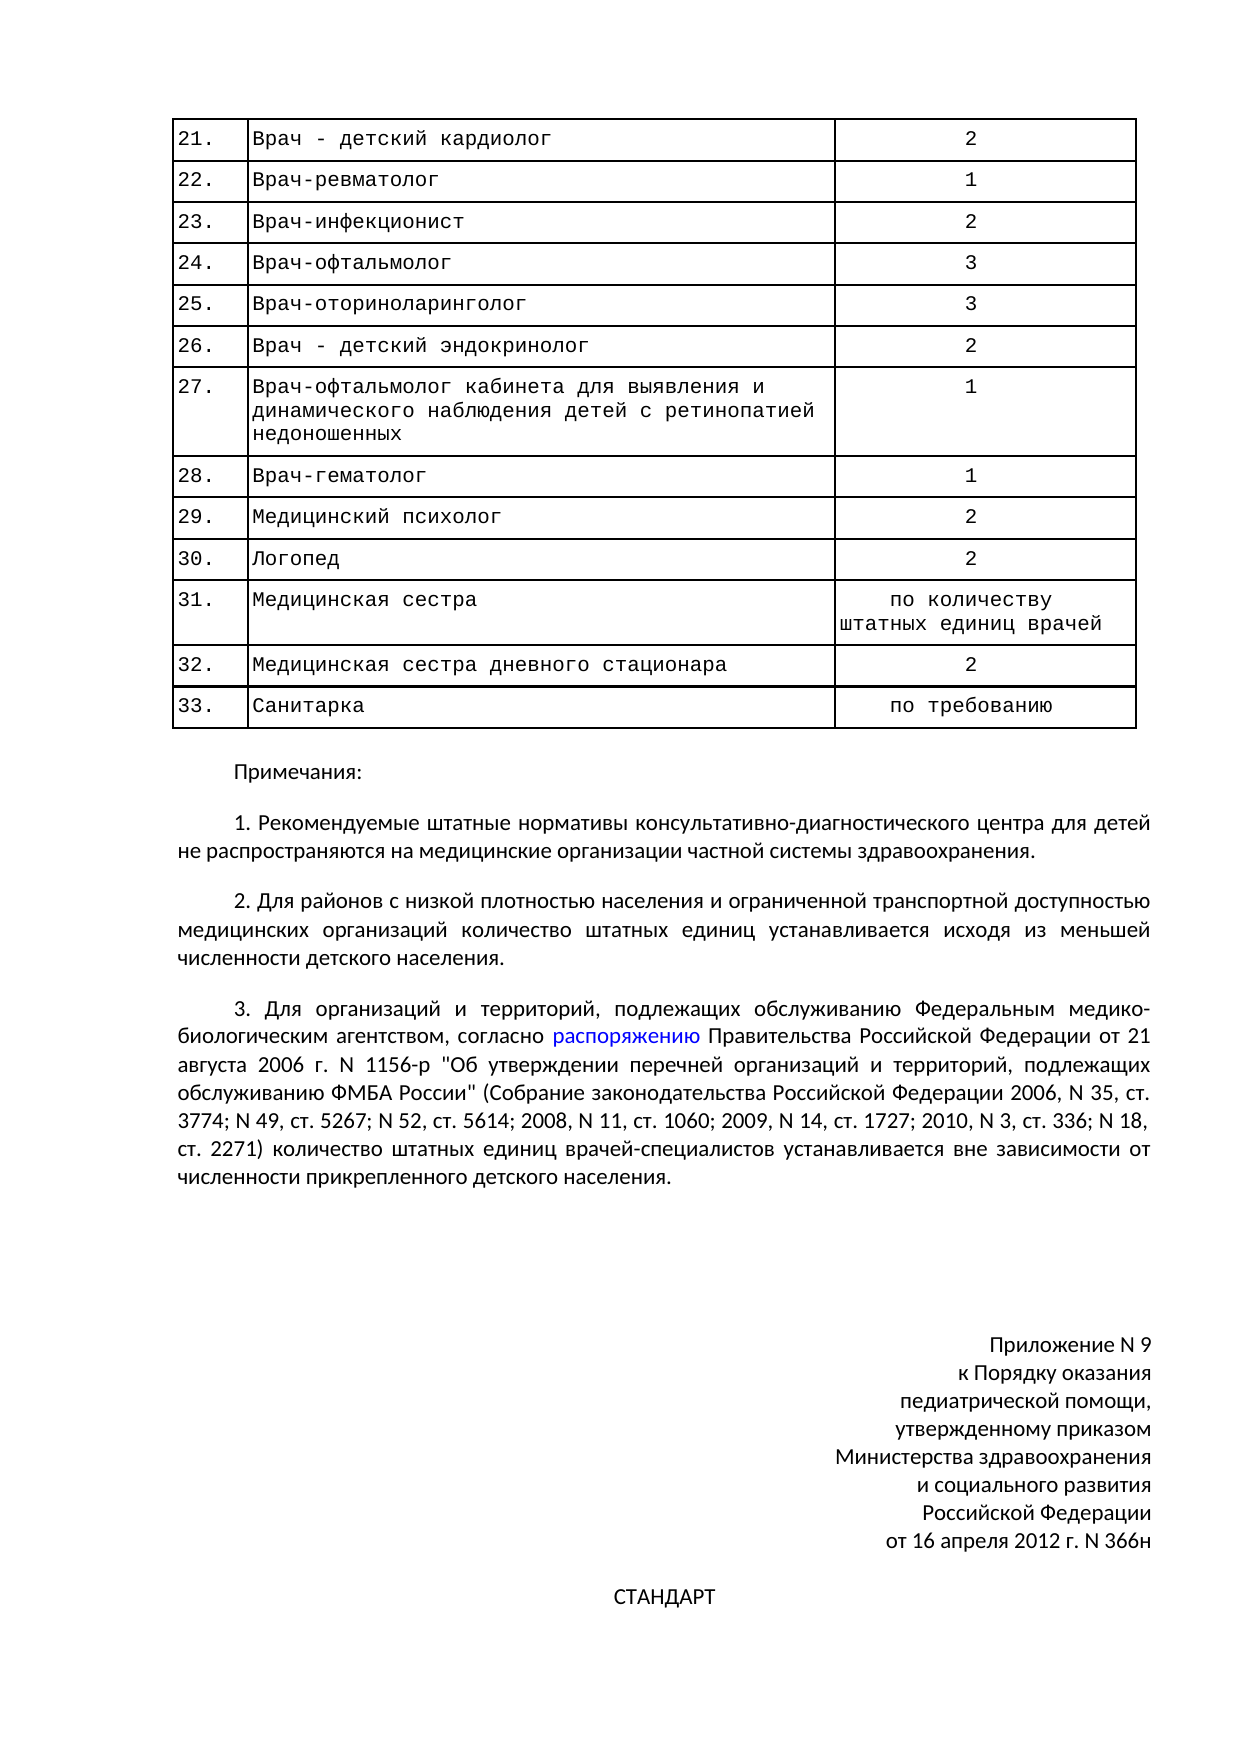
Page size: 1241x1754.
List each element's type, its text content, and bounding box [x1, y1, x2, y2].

table_cell 30. [174, 540, 247, 579]
table_cell 29. [174, 498, 247, 538]
text утвержденному приказом [177, 1414, 1152, 1442]
table_cell Врач-оториноларинголог [249, 286, 834, 325]
table_cell 1 [836, 162, 1135, 201]
table_cell 26. [174, 327, 247, 366]
table_cell 28. [174, 457, 247, 496]
text 1. Рекомендуемые штатные нормативы консультативно-диагностического центра для детей не распространяются на медицинские организации частной системы здравоохранения. [177, 808, 1152, 864]
table_cell по количеству штатных единиц врачей [836, 581, 1135, 644]
text Приложение N 9 [177, 1330, 1152, 1358]
table_cell 27. [174, 368, 247, 455]
table_cell 3 [836, 244, 1135, 283]
text Примечания: [177, 757, 1152, 785]
text педиатрической помощи, [177, 1386, 1152, 1414]
table_cell 2 [836, 203, 1135, 242]
table_cell 1 [836, 457, 1135, 496]
table_cell 25. [174, 286, 247, 325]
table_cell Медицинская сестра [249, 581, 834, 644]
table_cell 31. [174, 581, 247, 644]
table_cell Медицинский психолог [249, 498, 834, 538]
table_cell 24. [174, 244, 247, 283]
table_cell Врач-офтальмолог [249, 244, 834, 283]
table_cell 2 [836, 540, 1135, 579]
table_cell 21. [174, 120, 247, 159]
text Российской Федерации [177, 1498, 1152, 1526]
text к Порядку оказания [177, 1358, 1152, 1386]
table_cell Врач-инфекционист [249, 203, 834, 242]
table_cell 2 [836, 327, 1135, 366]
text 2. Для районов с низкой плотностью населения и ограниченной транспортной доступностью медицинских организаций количество штатных единиц устанавливается исходя из меньшей численности детского населения. [177, 887, 1152, 971]
table_cell Врач-офтальмолог кабинета для выявления и динамического наблюдения детей с ретинопатией недоношенных [249, 368, 834, 455]
table_cell 23. [174, 203, 247, 242]
table_cell Врач-гематолог [249, 457, 834, 496]
text 3. Для организаций и территорий, подлежащих обслуживанию Федеральным медико-биологическим агентством, согласно распоряжению Правительства Российской Федерации от 21 августа 2006 г. N 1156-р "Об утверждении перечней организаций и территорий, подлежащих обслуживанию ФМБА России" (Собрание законодательства Российской Федерации 2006, N 35, ст. 3774; N 49, ст. 5267; N 52, ст. 5614; 2008, N 11, ст. 1060; 2009, N 14, ст. 1727; 2010, N 3, ст. 336; N 18, ст. 2271) количество штатных единиц врачей-специалистов устанавливается вне зависимости от численности прикрепленного детского населения. [177, 994, 1152, 1190]
text Министерства здравоохранения [177, 1442, 1152, 1470]
table_cell Врач - детский кардиолог [249, 120, 834, 159]
table_cell 22. [174, 162, 247, 201]
text и социального развития [177, 1470, 1152, 1498]
table_cell 2 [836, 120, 1135, 159]
table_cell по требованию [836, 688, 1135, 727]
table_cell 2 [836, 646, 1135, 685]
table_cell 3 [836, 286, 1135, 325]
table_cell 2 [836, 498, 1135, 538]
text от 16 апреля 2012 г. N 366н [177, 1526, 1152, 1554]
table_cell 1 [836, 368, 1135, 455]
table_cell Врач-ревматолог [249, 162, 834, 201]
table_cell 32. [174, 646, 247, 685]
text СТАНДАРТ [177, 1582, 1152, 1610]
table_cell Врач - детский эндокринолог [249, 327, 834, 366]
table_cell Логопед [249, 540, 834, 579]
table_cell Медицинская сестра дневного стационара [249, 646, 834, 685]
table_cell 33. [174, 688, 247, 727]
table_cell Санитарка [249, 688, 834, 727]
